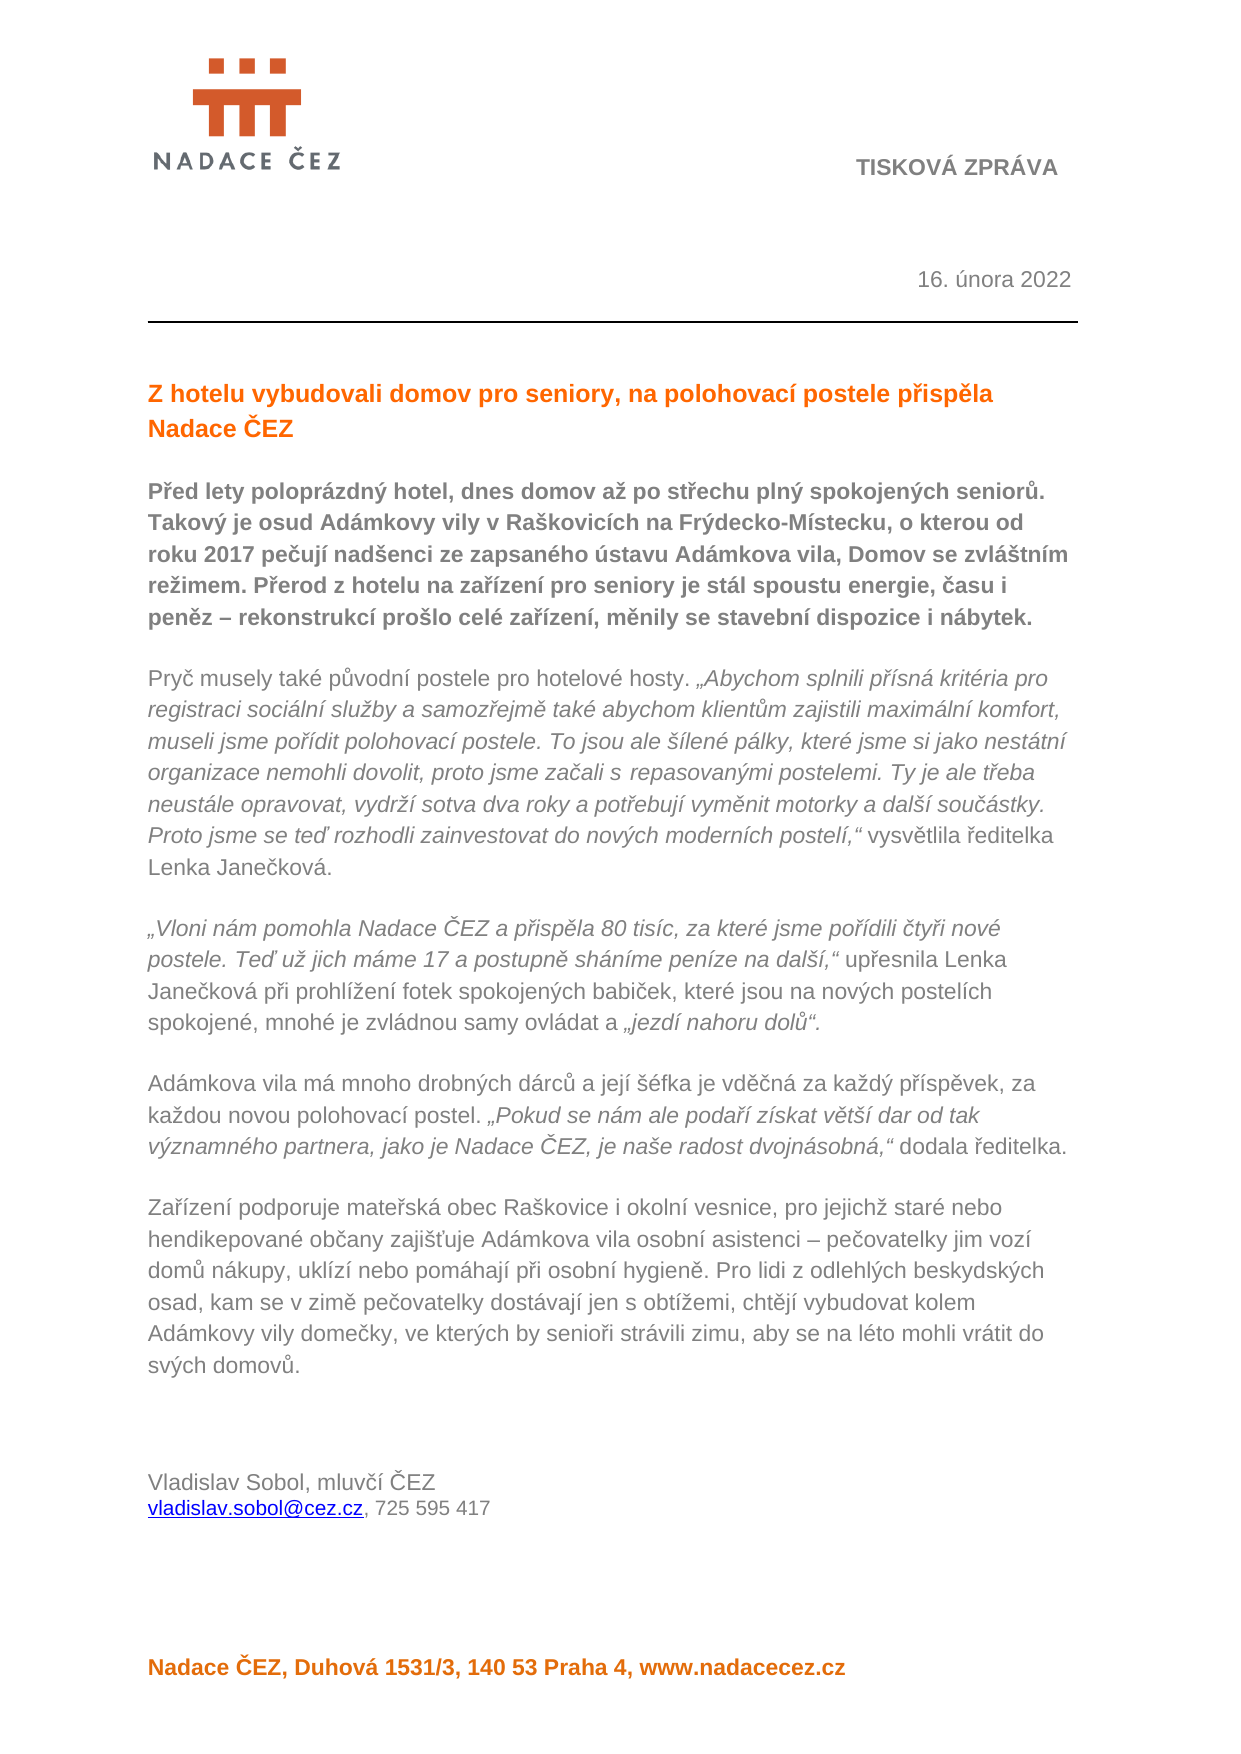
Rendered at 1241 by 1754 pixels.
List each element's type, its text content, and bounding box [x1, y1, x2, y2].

text „Vloni nám pomohla Nadace ČEZ a přispěla 80 tisíc, za které jsme pořídili čtyři nové postele. Teď už jich máme 17 a postupně sháníme peníze na další,“ upřesnila Lenka Janečková při prohlížení fotek spokojených babiček, které jsou na nových postelích spokojené, mnohé je zvládnou samy ovládat a „jezdí nahoru dolů“. [148, 912, 1078, 1036]
text Z hotelu vybudovali domov pro seniory, na polohovací postele přispěla Nadace ČEZ [148, 376, 1078, 443]
text Pryč musely také původní postele pro hotelové hosty. „Abychom splnili přísná kritéria pro registraci sociální služby a samozřejmě také abychom klientům zajistili maximální komfort, museli jsme pořídit polohovací postele. To jsou ale šílené pálky, které jsme si jako nestátní organizace nemohli dovolit, proto jsme začali s repasovanými postelemi. Ty je ale třeba neustále opravovat, vydrží sotva dva roky a potřebují vyměnit motorky a další součástky. Proto jsme se teď rozhodli zainvestovat do nových moderních postelí,“ vysvětlila ředitelka Lenka Janečková. [148, 661, 1078, 880]
text Vladislav Sobol, mluvčí ČEZ [148, 1469, 1078, 1496]
text 16. února 2022 [885, 266, 1078, 292]
text TISKOVÁ ZPRÁVA [590, 154, 1058, 181]
text Zařízení podporuje mateřská obec Raškovice i okolní vesnice, pro jejichž staré nebo hendikepované občany zajišťuje Adámkova vila osobní asistenci – pečovatelky jim vozí domů nákupy, uklízí nebo pomáhají při osobní hygieně. Pro lidi z odlehlých beskydských osad, kam se v zimě pečovatelky dostávají jen s obtížemi, chtějí vybudovat kolem Adámkovy vily domečky, ve kterých by senioři strávili zimu, aby se na léto mohli vrátit do svých domovů. [148, 1191, 1078, 1378]
text vladislav.sobol@cez.cz, 725 595 417 [148, 1496, 1078, 1520]
text Adámkova vila má mnoho drobných dárců a její šéfka je vděčná za každý příspěvek, za každou novou polohovací postel. „Pokud se nám ale podaří získat větší dar od tak významného partnera, jako je Nadace ČEZ, je naše radost dvojnásobná,“ dodala ředitelka. [148, 1067, 1078, 1159]
text Před lety poloprázdný hotel, dnes domov až po střechu plný spokojených seniorů. Takový je osud Adámkovy vily v Raškovicích na Frýdecko-Místecku, o kterou od roku 2017 pečují nadšenci ze zapsaného ústavu Adámkova vila, Domov se zvláštním režimem. Přerod z hotelu na zařízení pro seniory je stál spoustu energie, času i peněz – rekonstrukcí prošlo celé zařízení, měnily se stavební dispozice i nábytek. [148, 474, 1078, 630]
picture [131, 40, 357, 185]
